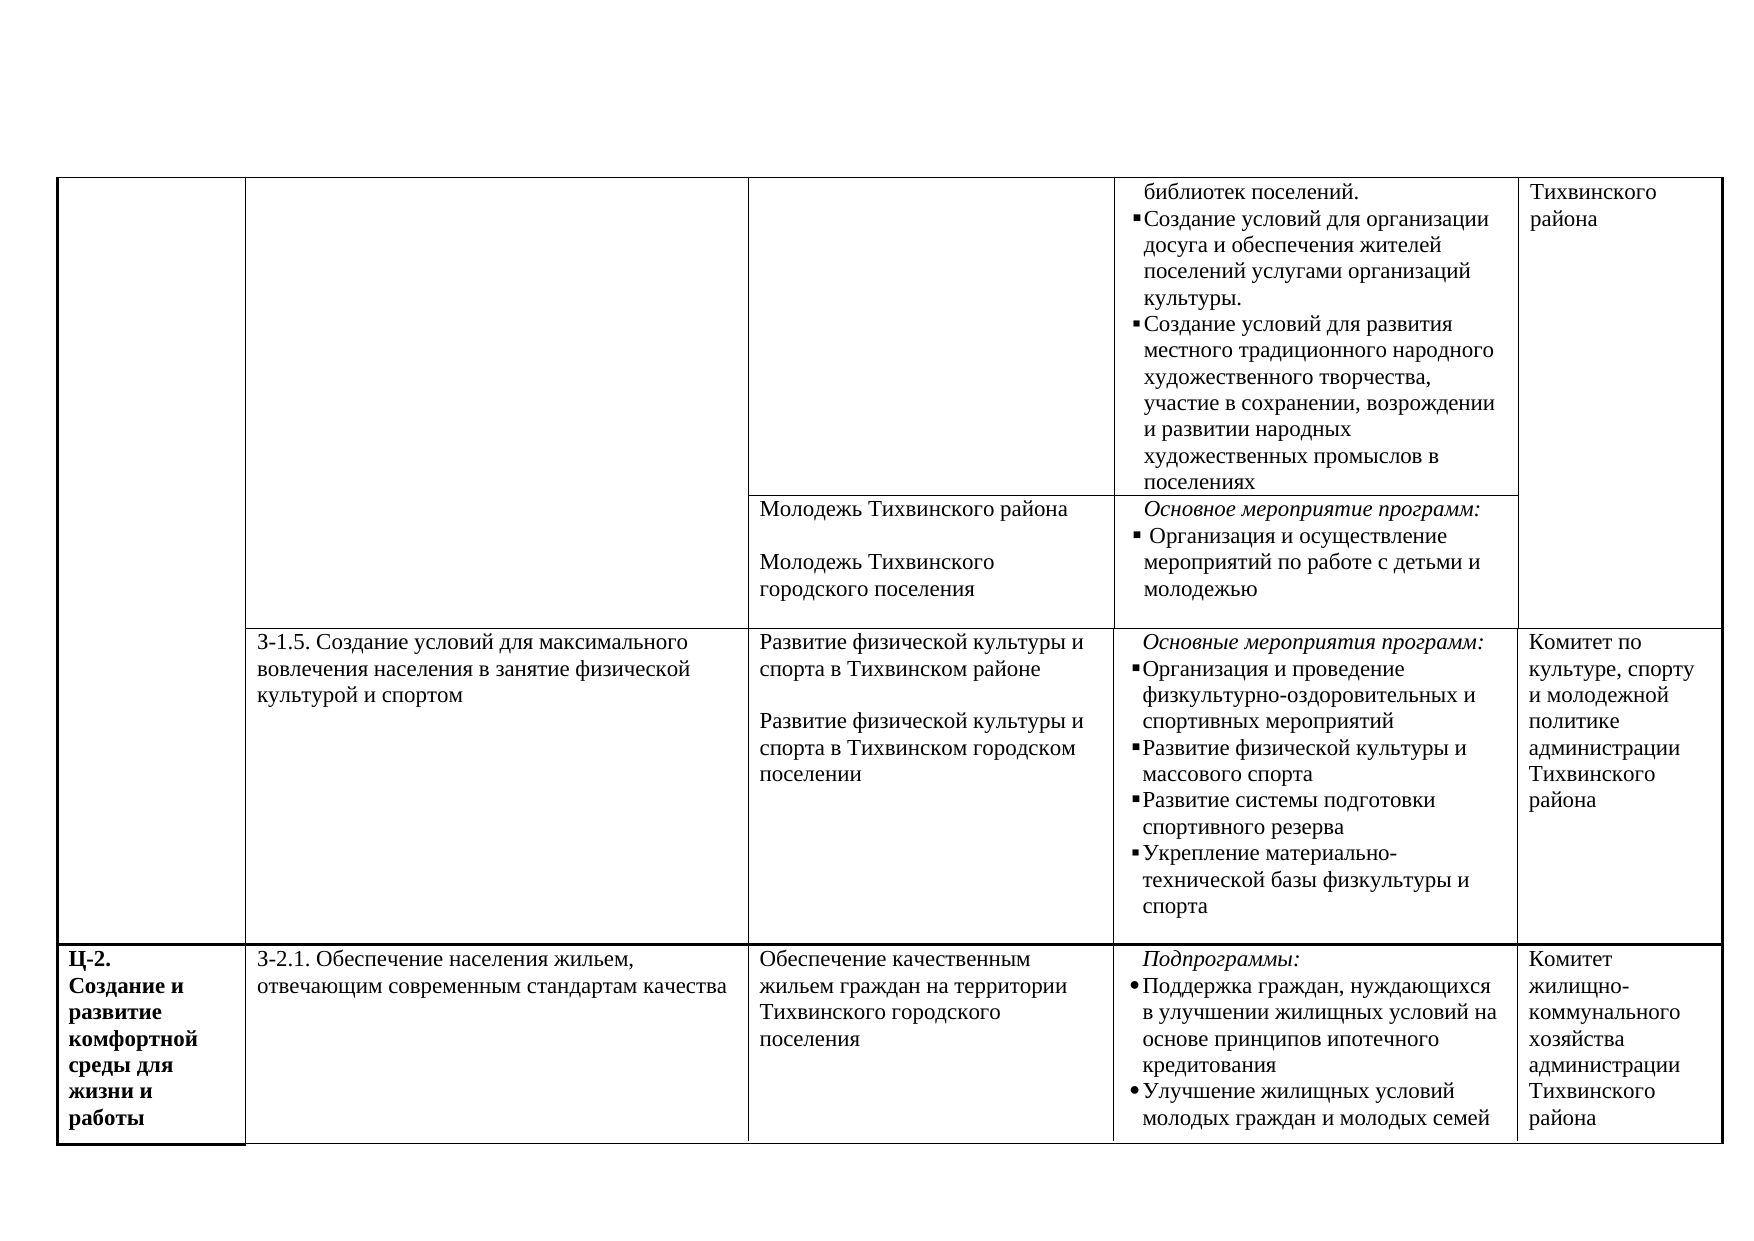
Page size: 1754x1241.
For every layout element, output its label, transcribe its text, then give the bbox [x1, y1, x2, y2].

table_cell Комитет по культуре, спорту и молодежной политике администрации Тихвинского района [1518, 629, 1721, 942]
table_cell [1113, 946, 1517, 1143]
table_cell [246, 946, 748, 1143]
table_cell Молодежь Тихвинского района Молодежь Тихвинского городского поселения [749, 496, 1114, 627]
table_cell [1115, 178, 1518, 494]
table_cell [1518, 946, 1721, 1143]
table_cell Основные мероприятия программ: Организация и проведение физкультурно-оздоровительных и спортивных мероприятий Развитие физической культуры и массового спорта Развитие системы подготовки спортивного резерва Укрепление материально-технической базы физкультуры и спорта [1114, 629, 1517, 942]
table_cell Основное мероприятие программ: Организация и осуществление мероприятий по работе с детьми и молодежью [1115, 496, 1518, 627]
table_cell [748, 946, 1113, 1143]
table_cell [59, 946, 245, 1143]
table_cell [749, 178, 1114, 494]
table_cell Развитие физической культуры и спорта в Тихвинском районе Развитие физической культуры и спорта в Тихвинском городском поселении [749, 629, 1113, 942]
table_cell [246, 178, 748, 627]
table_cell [1519, 178, 1721, 627]
table_cell З-1.5. Создание условий для максимального вовлечения населения в занятие физической культурой и спортом [246, 629, 748, 942]
